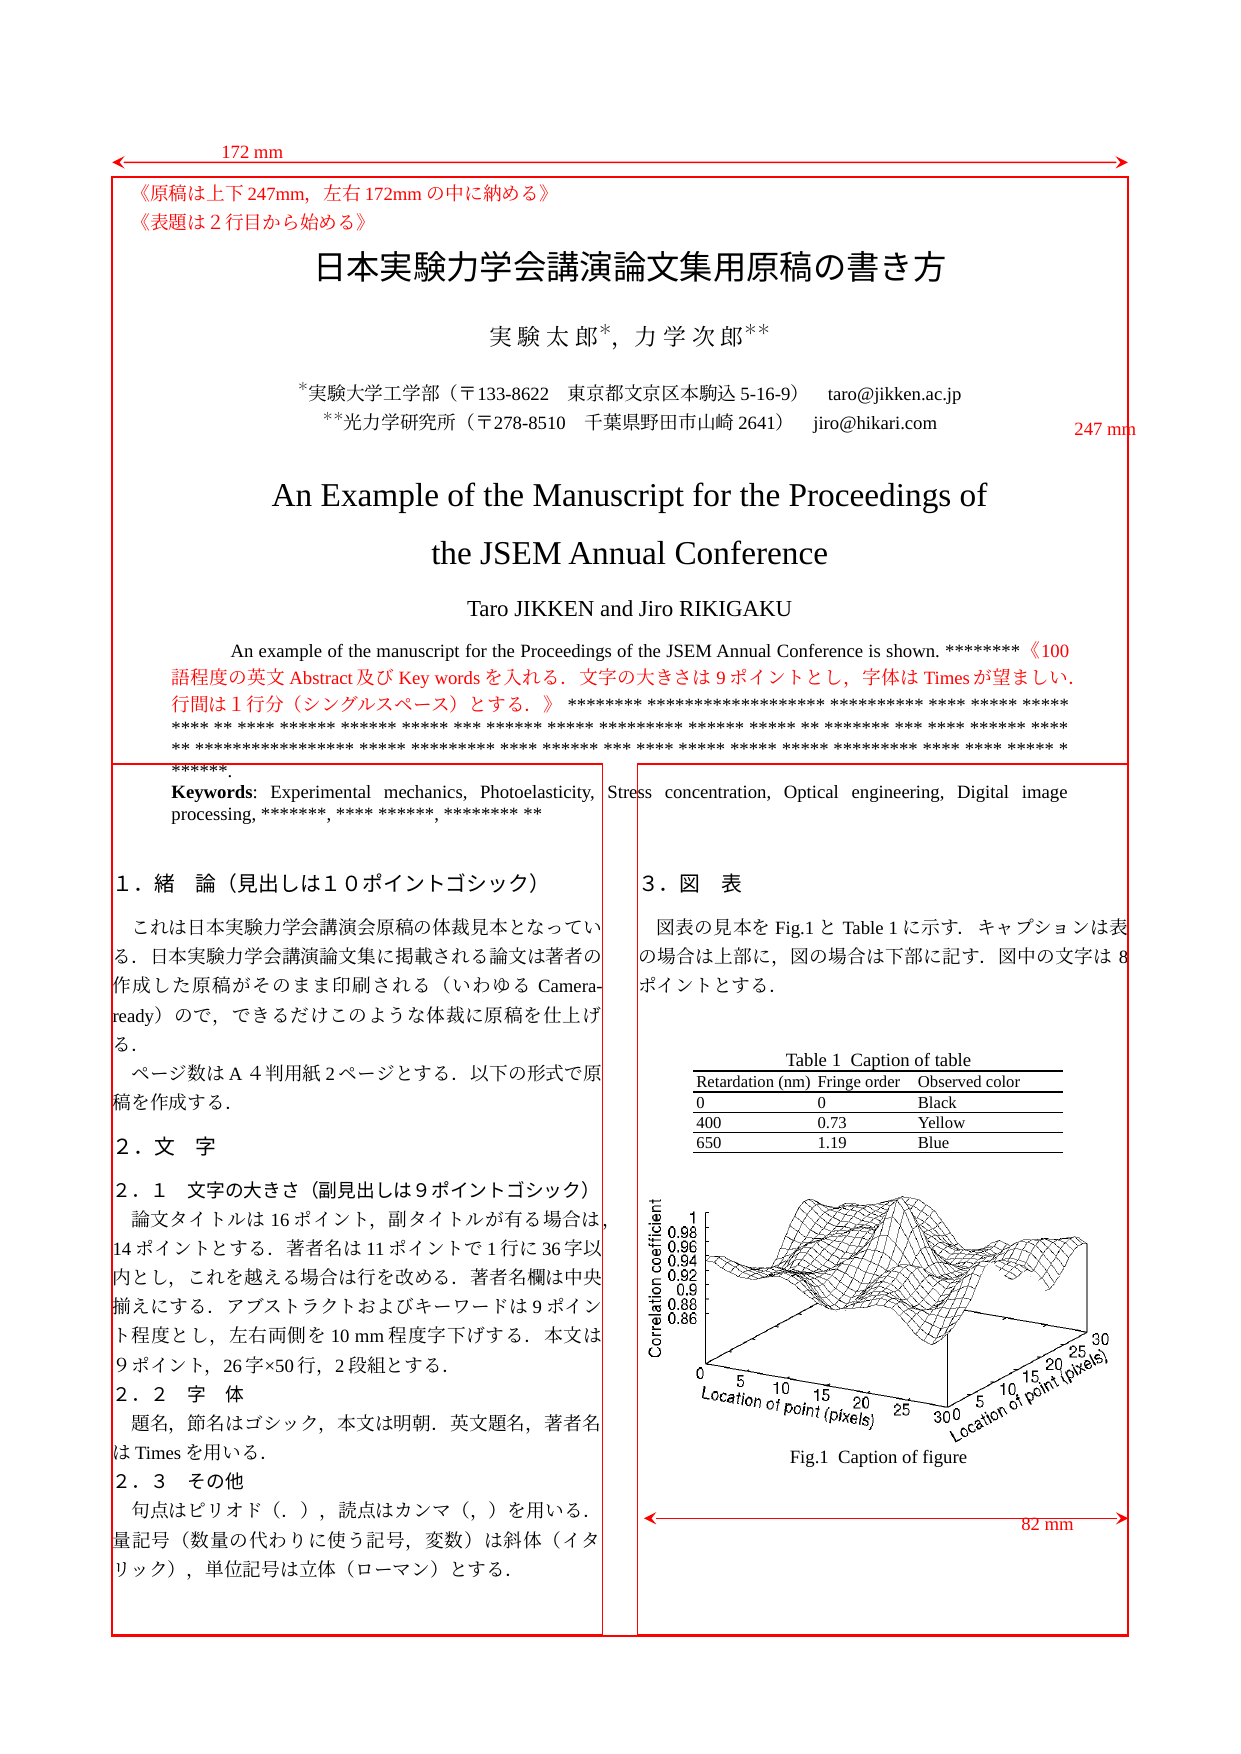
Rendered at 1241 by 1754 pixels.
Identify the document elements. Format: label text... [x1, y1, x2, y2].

text ページ数はA４判用紙2ページとする．以下の形式で原稿を作成する． [113, 1058, 602, 1116]
table_cell 0.73 [814, 1113, 915, 1132]
text 《原稿は上下247mm，左右172mm の中に納める》 [113, 178, 1127, 206]
picture [645, 1196, 1112, 1447]
table_cell Yellow [915, 1113, 1063, 1132]
text Table 1 Caption of table [642, 1048, 1115, 1070]
text 図表の見本をFig.1と Table 1に示す．キャプションは表の場合は上部に，図の場合は下部に記す．図中の文字は8ポイントとする． [638, 912, 1127, 999]
subtitle ２．３ その他 [113, 1466, 602, 1495]
text An Example of the Manuscript for the Proceedings of [113, 465, 1127, 523]
text 題名，節名はゴシック，本文は明朝．英文題名，著者名はTimesを用いる． [113, 1408, 602, 1466]
text Fig.1 Caption of figure [642, 1446, 1115, 1468]
subtitle ３．図 表 [638, 853, 1127, 912]
table_cell 0 [693, 1093, 814, 1112]
text the JSEM Annual Conference [113, 523, 1127, 581]
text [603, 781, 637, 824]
text Taro JIKKEN and Jiro RIKIGAKU [113, 594, 1127, 623]
table_cell Blue [915, 1133, 1063, 1152]
table_cell 650 [693, 1133, 814, 1152]
subtitle １．緒 論（見出しは１０ポイントゴシック） [113, 853, 602, 912]
subtitle ２．１ 文字の大きさ（副見出しは９ポイントゴシック） [113, 1174, 602, 1203]
text 論文タイトルは16ポイント，副タイトルが有る場合は，14ポイントとする．著者名は11ポイントで1行に36字以内とし，これを越える場合は行を改める．著者名欄は中央揃えにする．アブストラクトおよびキーワードは9ポイント程度とし，左右両側を10 mm程度字下げする．本文は９ポイント，26字×50行，2段組とする． [113, 1203, 602, 1378]
text 《表題は２行目から始める》 [113, 206, 1127, 236]
table_header Observed color [915, 1072, 1063, 1091]
text Keywords: Experimental mechanics, Photoelasticity, Stress concentration, Optical engineering, Digital image processing, *******, **** ******, ******** ** [171, 781, 602, 824]
table_cell 0 [814, 1093, 915, 1112]
table_header Fringe order [814, 1072, 915, 1091]
table_cell 1.19 [814, 1133, 915, 1152]
table_header Retardation (nm) [693, 1072, 814, 1091]
table_cell 400 [693, 1113, 814, 1132]
text 実 験 太 郎＊，力 学 次 郎＊＊ [113, 306, 1127, 365]
text 日本実験力学会講演論文集用原稿の書き方 [113, 236, 1127, 294]
text これは日本実験力学会講演会原稿の体裁見本となっている．日本実験力学会講演論文集に掲載される論文は著者の作成した原稿がそのまま印刷される（いわゆるCamera-ready）ので，できるだけこのような体裁に原稿を仕上げる． [113, 912, 602, 1058]
subtitle ２．２ 字 体 [113, 1378, 602, 1408]
table_cell Black [915, 1093, 1063, 1112]
text An example of the manuscript for the Proceedings of the JSEM Annual Conference is shown. ********《100語程度の英文Abstract及びKey wordsを入れる．文字の大きさは9ポイントとし，字体はTimesが望ましい．行間は１行分（シングルスペース）とする．》 ******** ******************* ********** **** ***** ***** **** ** **** ****** ****** ***** *** ****** ***** ********* ****** ***** ** ******* *** **** ****** ****** ***************** ***** ********* **** ****** *** **** ***** ***** ***** ********* **** **** ***** *******. [171, 636, 1069, 781]
subtitle ２．文 字 [113, 1116, 602, 1174]
text ＊＊光力学研究所（〒278-8510 千葉県野田市山崎2641） jiro@hikari.com [113, 406, 1127, 436]
text Keywords: Experimental mechanics, Photoelasticity, Stress concentration, Optical engineering, Digital image processing, *******, **** ******, ******** ** [638, 781, 1069, 824]
text 句点はピリオド（．），読点はカンマ（，）を用いる．量記号（数量の代わりに使う記号，変数）は斜体（イタリック），単位記号は立体（ローマン）とする． [113, 1495, 602, 1583]
text ＊実験大学工学部（〒133-8622 東京都文京区本駒込5-16-9） taro@jikken.ac.jp [113, 377, 1127, 406]
